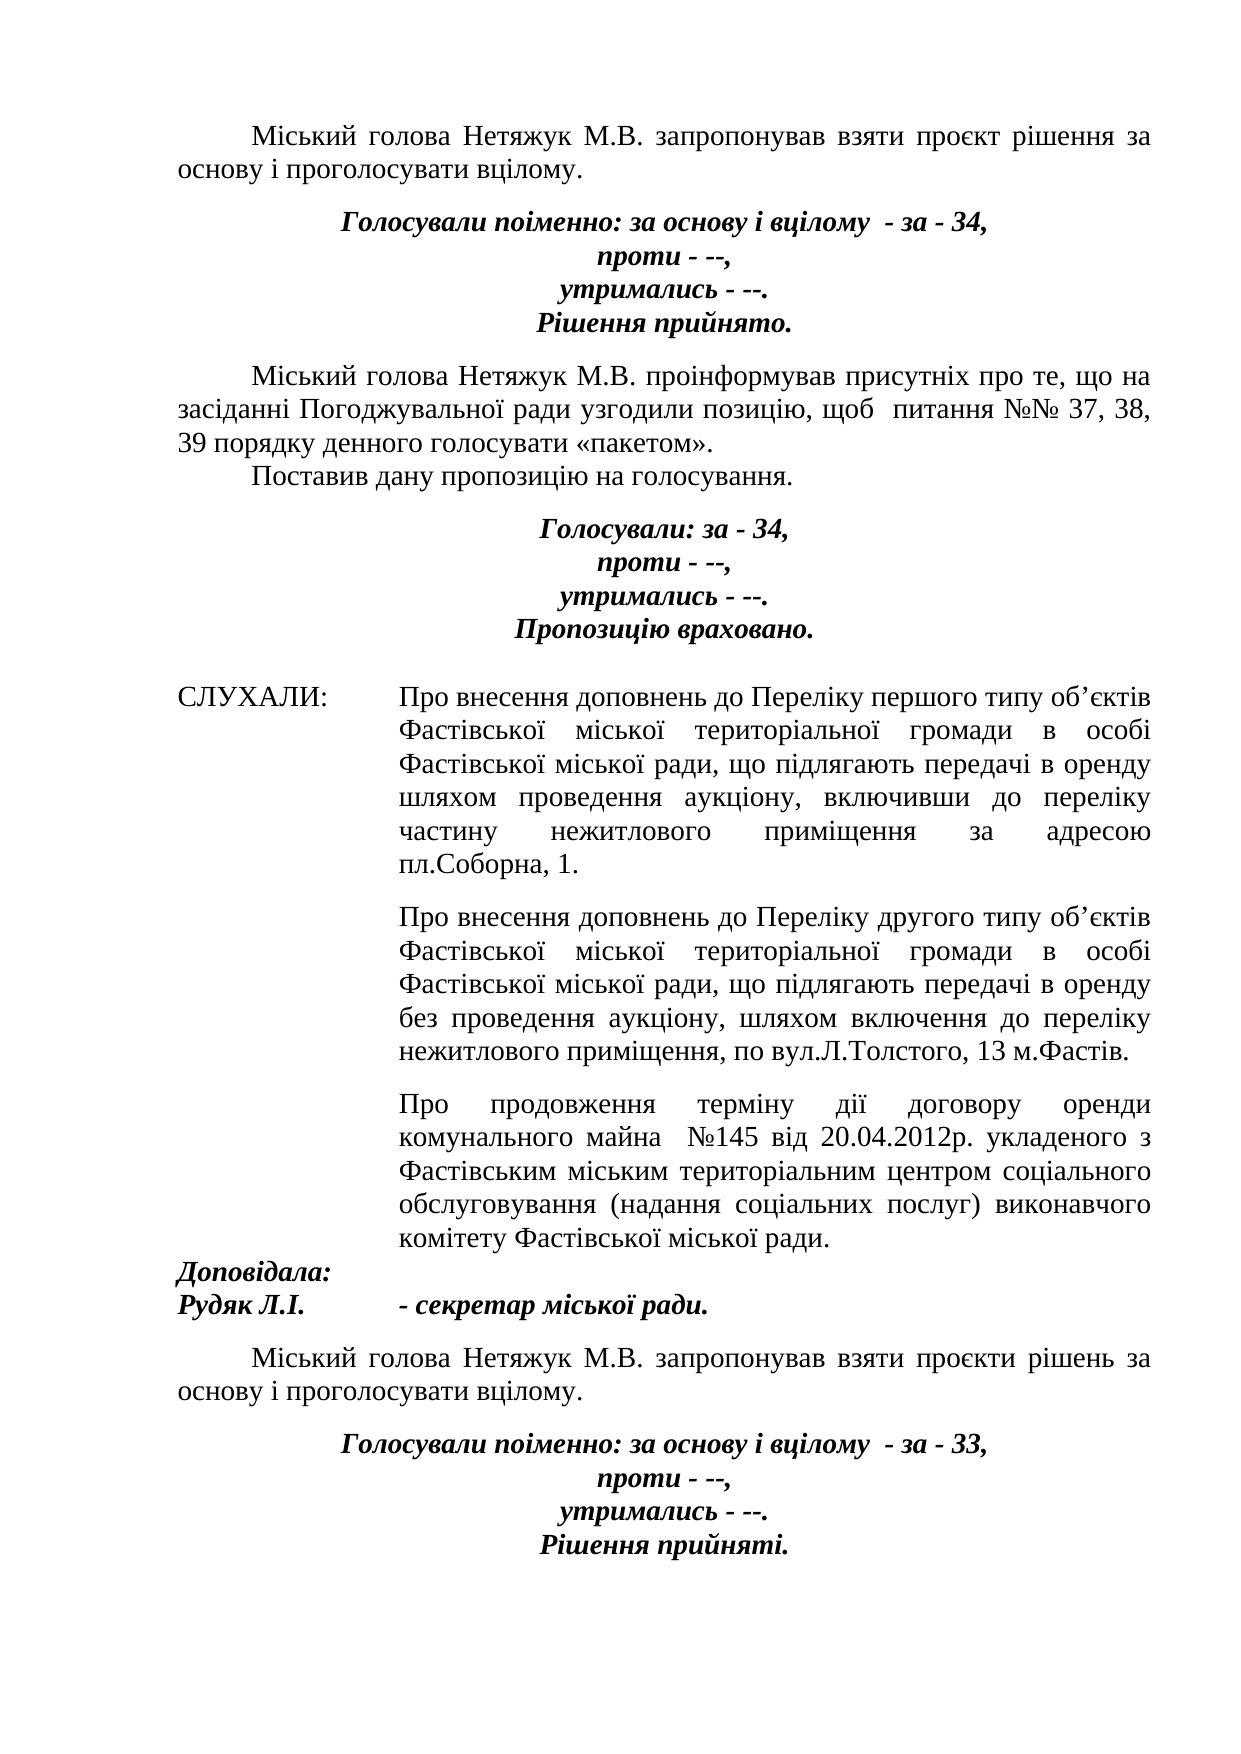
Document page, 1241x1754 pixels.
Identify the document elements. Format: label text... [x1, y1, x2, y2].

text Голосували поіменно: за основу і вцілому - за - 34, [177, 204, 1152, 238]
text утримались - --. [177, 578, 1152, 612]
text проти - --, [177, 1460, 1152, 1493]
text Міський голова Нетяжук М.В. запропонував взяти проєкт рішення за основу і проголосувати вцілому. [177, 118, 1152, 185]
text Рішення прийнято. [177, 305, 1152, 338]
text Пропозицію враховано. [177, 612, 1152, 645]
text Голосували: за - 34, [177, 511, 1152, 544]
text Рудяк Л.І. - секретар міської ради. [177, 1287, 1152, 1321]
text СЛУХАЛИ: Про внесення доповнень до Переліку першого типу об’єктів Фастівської міської територіальної громади в особі Фастівської міської ради, що підлягають передачі в оренду шляхом проведення аукціону, включивши до переліку частину нежитлового приміщення за адресою пл.Соборна, 1. [177, 679, 1152, 880]
text Доповідала: [177, 1254, 1152, 1287]
text утримались - --. [177, 271, 1152, 305]
text проти - --, [177, 544, 1152, 578]
text Про внесення доповнень до Переліку другого типу об’єктів Фастівської міської територіальної громади в особі Фастівської міської ради, що підлягають передачі в оренду без проведення аукціону, шляхом включення до переліку нежитлового приміщення, по вул.Л.Толстого, 13 м.Фастів. [398, 899, 1152, 1067]
text Міський голова Нетяжук М.В. проінформував присутніх про те, що на засіданні Погоджувальної ради узгодили позицію, щоб питання №№ 37, 38, 39 порядку денного голосувати «пакетом». [177, 358, 1152, 458]
text Про продовження терміну дії договору оренди комунального майна №145 від 20.04.2012р. укладеного з Фастівським міським територіальним центром соціального обслуговування (надання соціальних послуг) виконавчого комітету Фастівської міської ради. [398, 1086, 1152, 1254]
text Голосували поіменно: за основу і вцілому - за - 33, [177, 1426, 1152, 1460]
text Рішення прийняті. [177, 1527, 1152, 1560]
text утримались - --. [177, 1493, 1152, 1527]
text проти - --, [177, 238, 1152, 271]
text Поставив дану пропозицію на голосування. [177, 458, 1152, 492]
text Міський голова Нетяжук М.В. запропонував взяти проєкти рішень за основу і проголосувати вцілому. [177, 1340, 1152, 1407]
